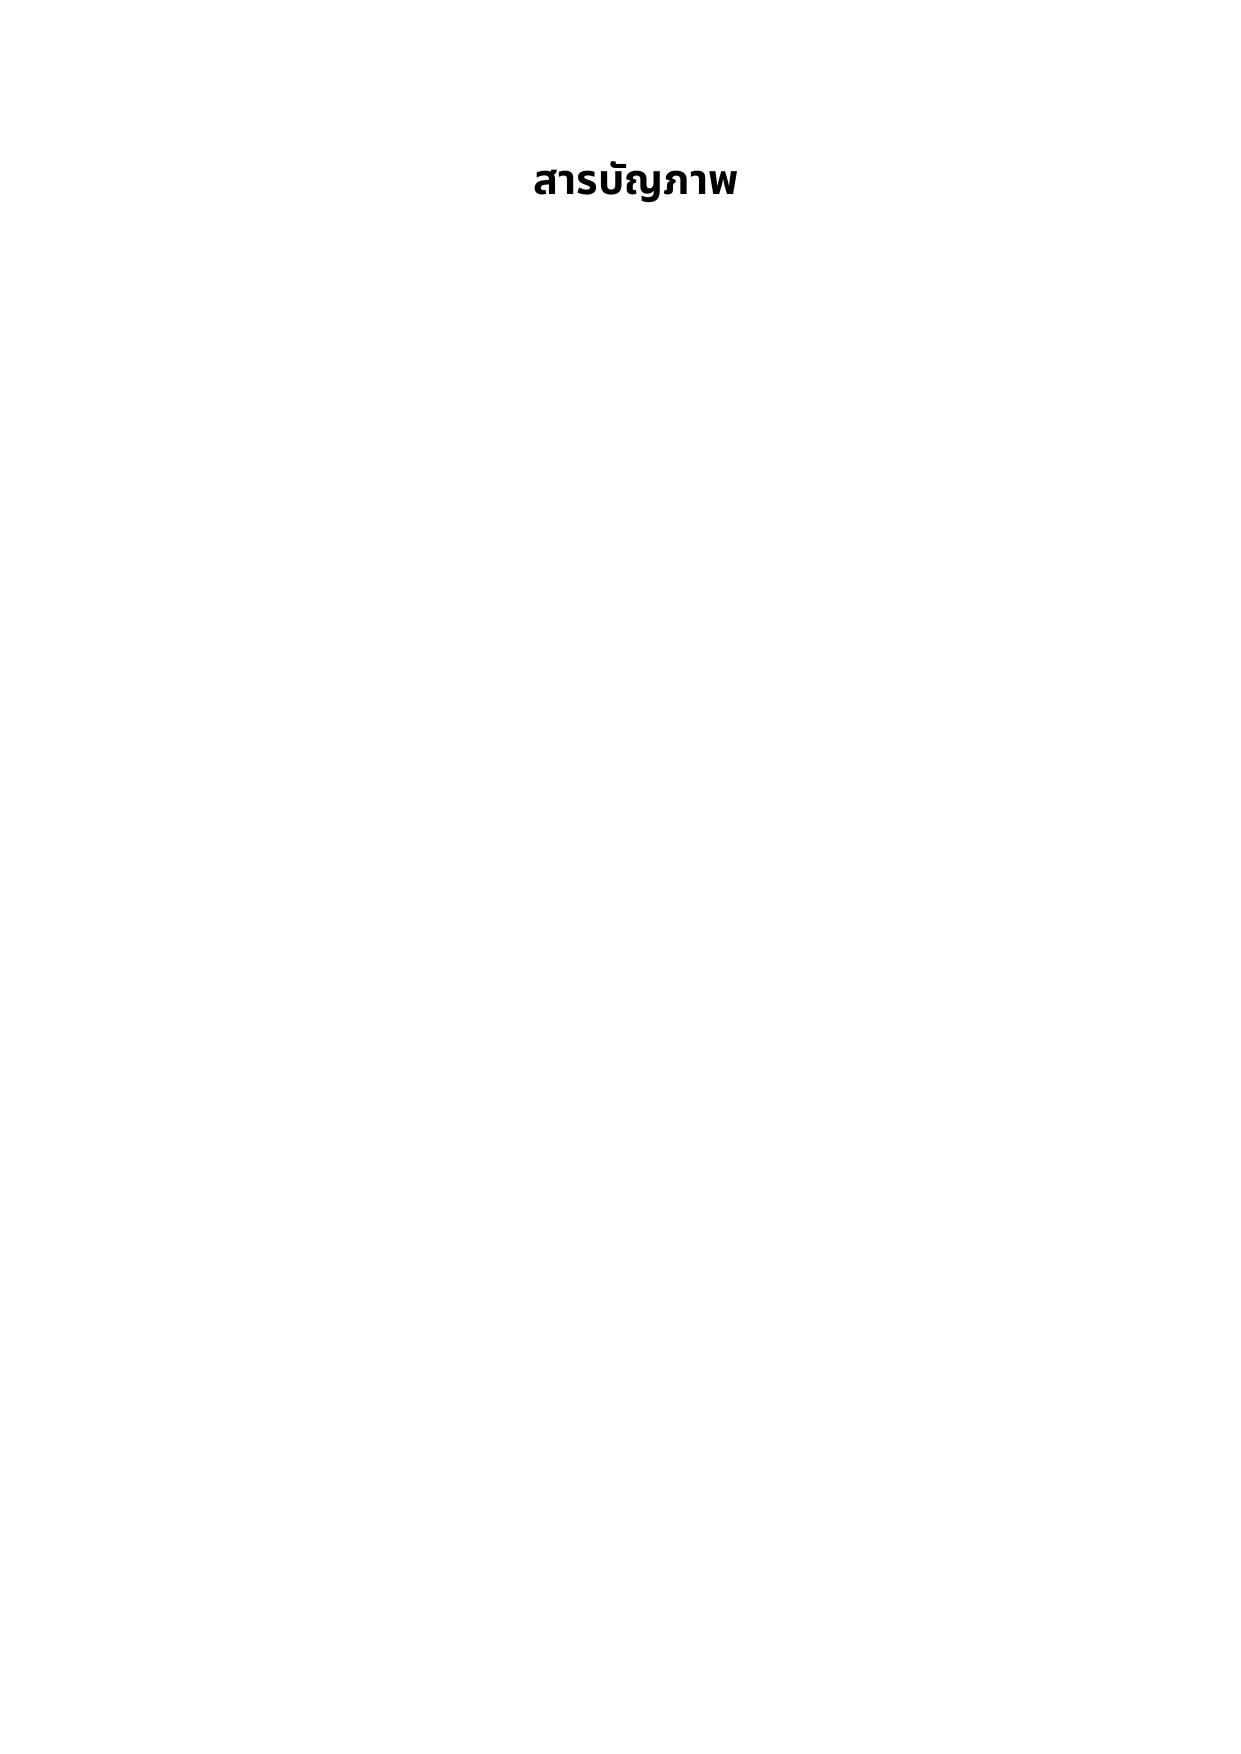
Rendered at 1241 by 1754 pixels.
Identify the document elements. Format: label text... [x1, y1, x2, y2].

text สารบัญภาพ [150, 150, 1122, 213]
